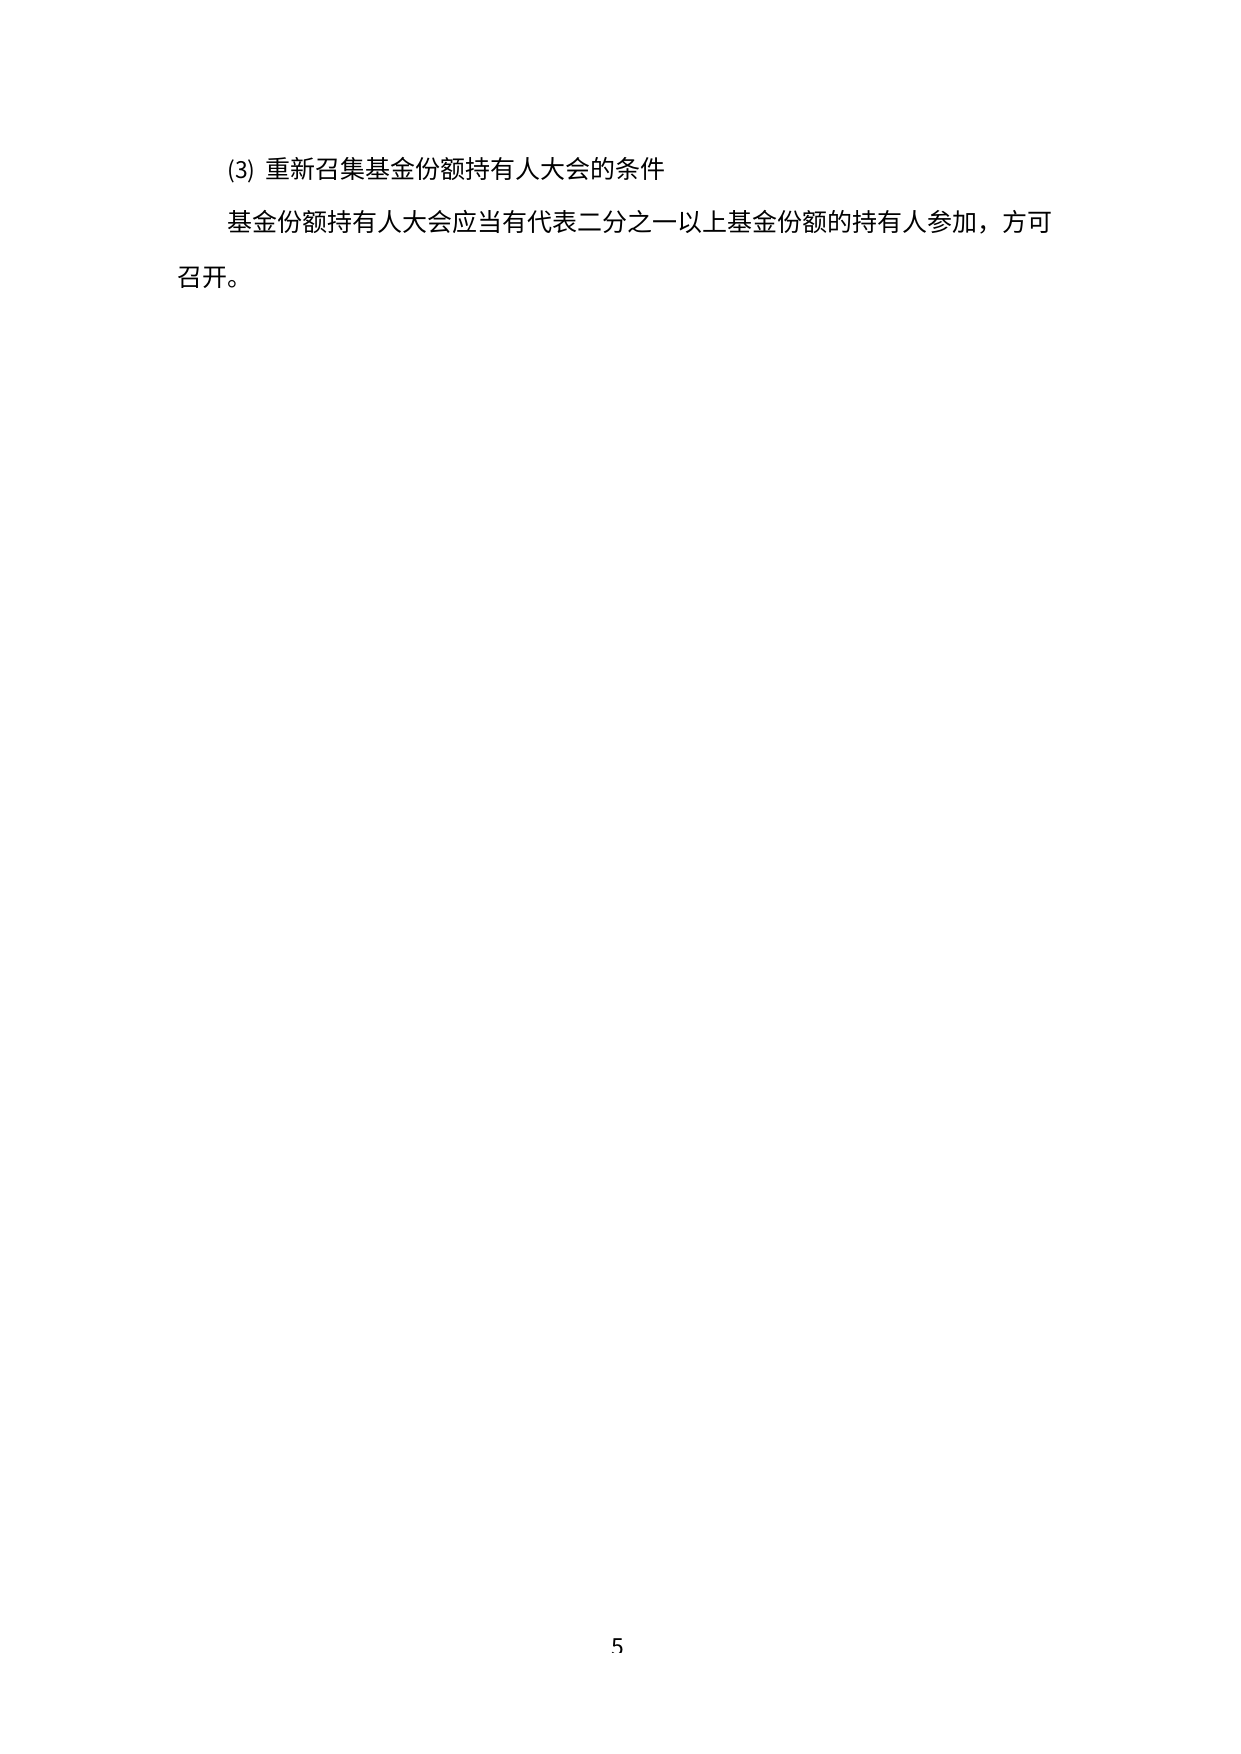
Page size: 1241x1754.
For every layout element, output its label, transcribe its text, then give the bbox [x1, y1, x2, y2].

text 基金份额持有人大会应当有代表二分之一以上基金份额的持有人参加，方可召开。 [177, 203, 1063, 294]
list 重新召集基金份额持有人大会的条件 [227, 150, 1111, 186]
